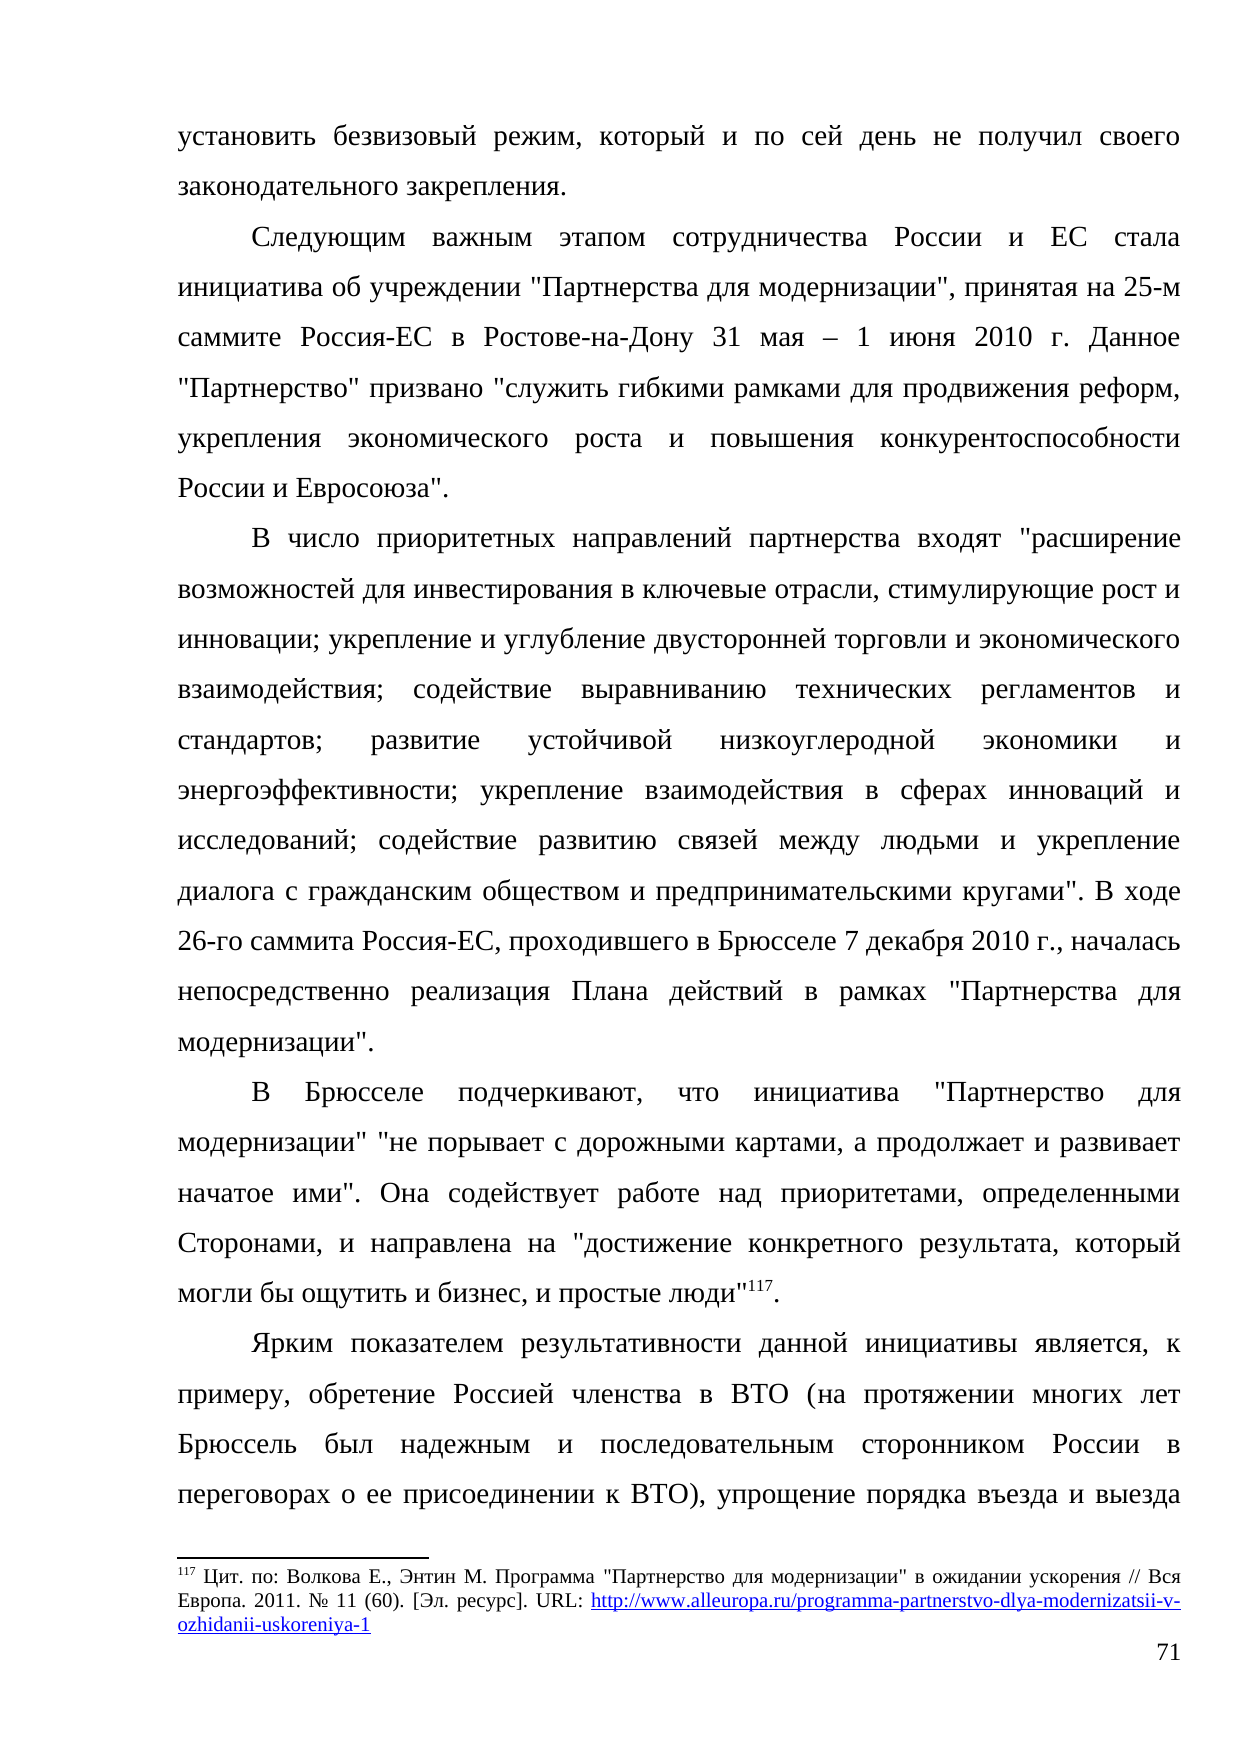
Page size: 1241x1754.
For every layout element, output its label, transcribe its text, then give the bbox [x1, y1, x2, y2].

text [177, 118, 1181, 202]
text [177, 1326, 1181, 1510]
text В Брюсселе подчеркивают, что инициатива "Партнерство для модернизации" "не порывает с дорожными картами, а продолжает и развивает начатое ими". Она содействует работе над приоритетами, определенными Сторонами, и направлена на "достижение конкретного результата, который могли бы ощутить и бизнес, и простые люди". [177, 1074, 1181, 1309]
text Следующим важным этапом сотрудничества России и ЕС стала инициатива об учреждении "Партнерства для модернизации", принятая на 25-м саммите Россия-ЕС в Ростове-на-Дону 31 мая – 1 июня 2010 г. Данное "Партнерство" призвано "служить гибкими рамками для продвижения реформ, укрепления экономического роста и повышения конкурентоспособности России и Евросоюза". [177, 219, 1181, 504]
text В число приоритетных направлений партнерства входят "расширение возможностей для инвестирования в ключевые отрасли, стимулирующие рост и инновации; укрепление и углубление двусторонней торговли и экономического взаимодействия; содействие выравниванию технических регламентов и стандартов; развитие устойчивой низкоуглеродной экономики и энергоэффективности; укрепление взаимодействия в сферах инноваций и исследований; содействие развитию связей между людьми и укрепление диалога с гражданским обществом и предпринимательскими кругами". В ходе 26-го саммита Россия-ЕС, проходившего в Брюсселе 7 декабря 2010 г., началась непосредственно реализация Плана действий в рамках "Партнерства для модернизации". [177, 521, 1181, 1057]
